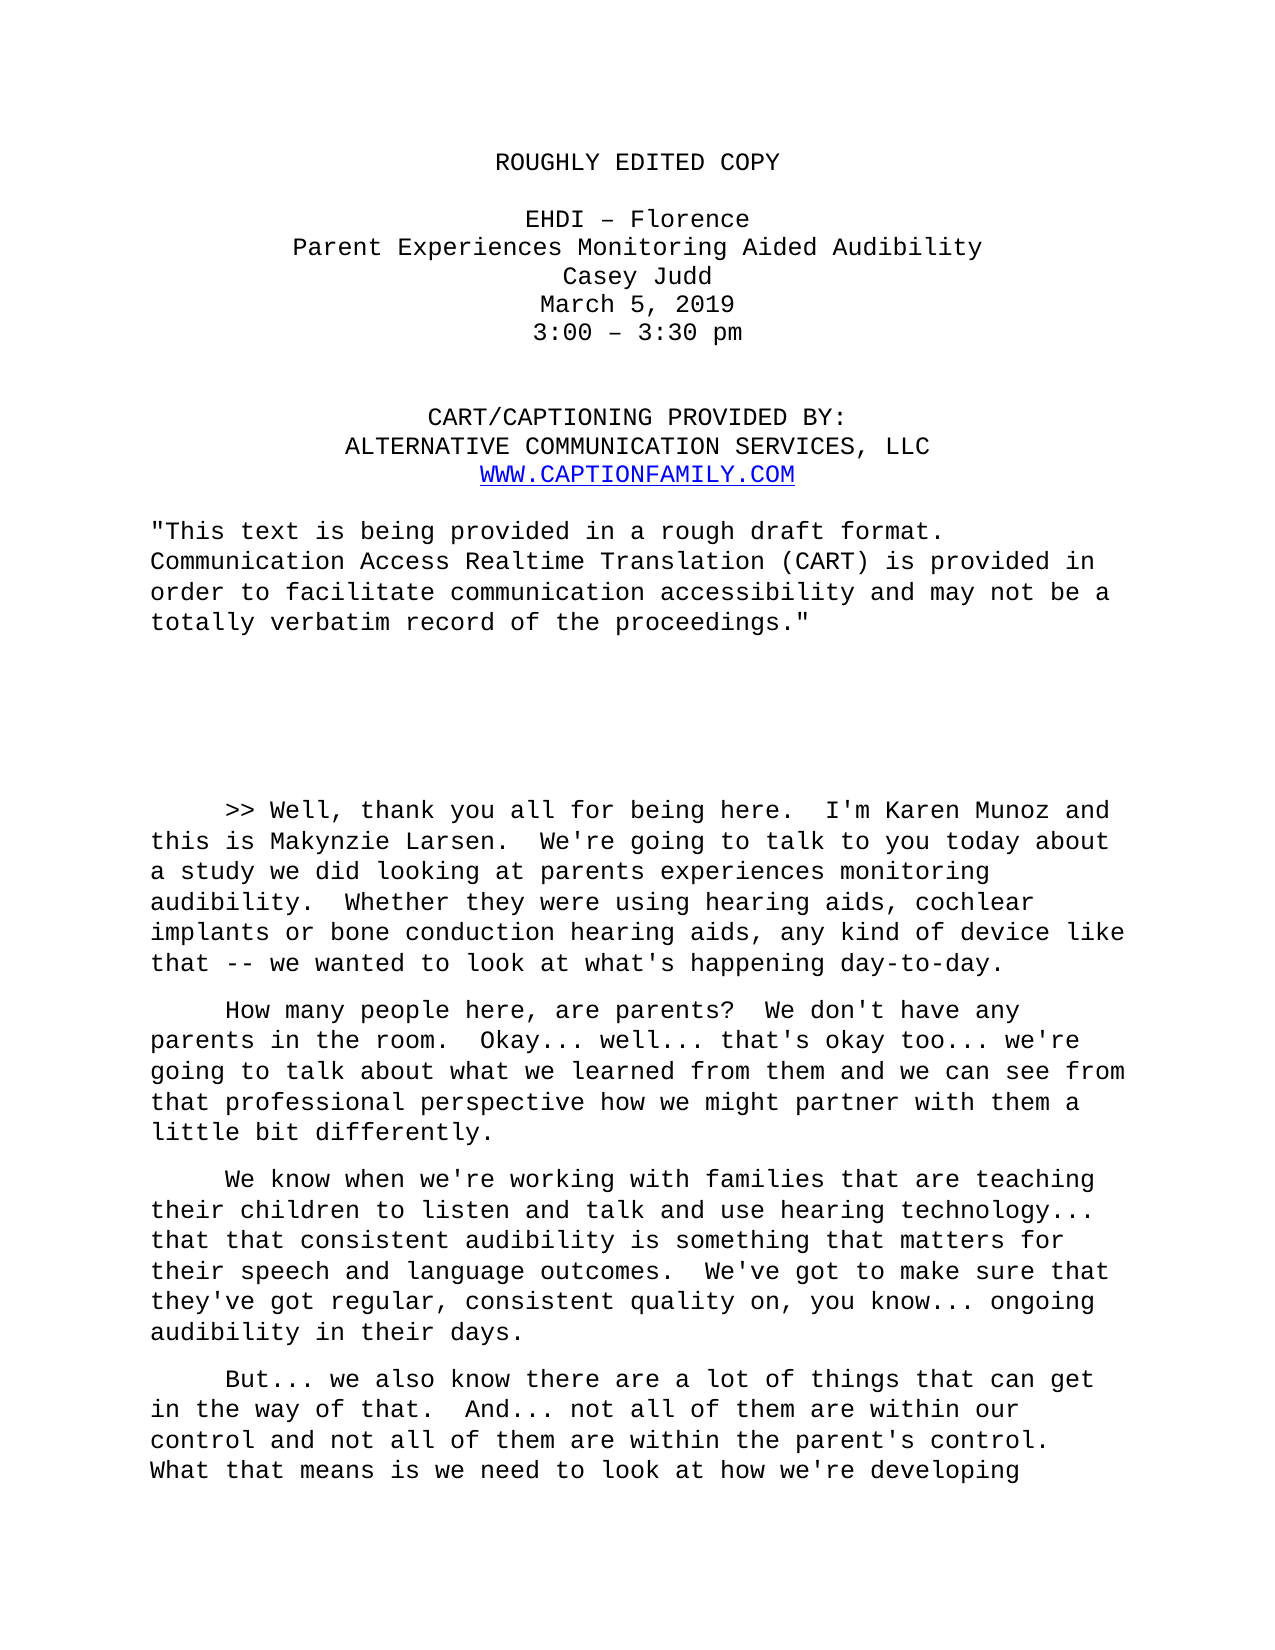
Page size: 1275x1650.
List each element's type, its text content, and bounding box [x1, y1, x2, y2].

text Parent Experiences Monitoring Aided Audibility [150, 235, 1125, 263]
text ALTERNATIVE COMMUNICATION SERVICES, LLC [150, 433, 1125, 462]
text >> Well, thank you all for being here. I'm Karen Munoz and this is Makynzie Larsen. We're going to talk to you today about a study we did looking at parents experiences monitoring audibility. Whether they were using hearing aids, cochlear implants or bone conduction hearing aids, any kind of device like that -- we wanted to look at what's happening day-to-day. [150, 798, 1125, 979]
text How many people here, are parents? We don't have any parents in the room. Okay... well... that's okay too... we're going to talk about what we learned from them and we can see from that professional perspective how we might partner with them a little bit differently. [150, 997, 1125, 1148]
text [150, 1367, 1125, 1486]
text Casey Judd [150, 263, 1125, 292]
text "This text is being provided in a rough draft format. Communication Access Realtime Translation (CART) is provided in order to facilitate communication accessibility and may not be a totally verbatim record of the proceedings." [150, 518, 1125, 638]
text ROUGHLY EDITED COPY [150, 150, 1125, 178]
text We know when we're working with families that are teaching their children to listen and talk and use hearing technology... that that consistent audibility is something that matters for their speech and language outcomes. We've got to make sure that they've got regular, consistent quality on, you know... ongoing audibility in their days. [150, 1167, 1125, 1348]
text WWW.CAPTIONFAMILY.COM [150, 462, 1125, 490]
text 3:00 – 3:30 pm [150, 320, 1125, 348]
text EHDI – Florence [150, 207, 1125, 235]
text CART/CAPTIONING PROVIDED BY: [150, 405, 1125, 433]
text March 5, 2019 [150, 292, 1125, 320]
